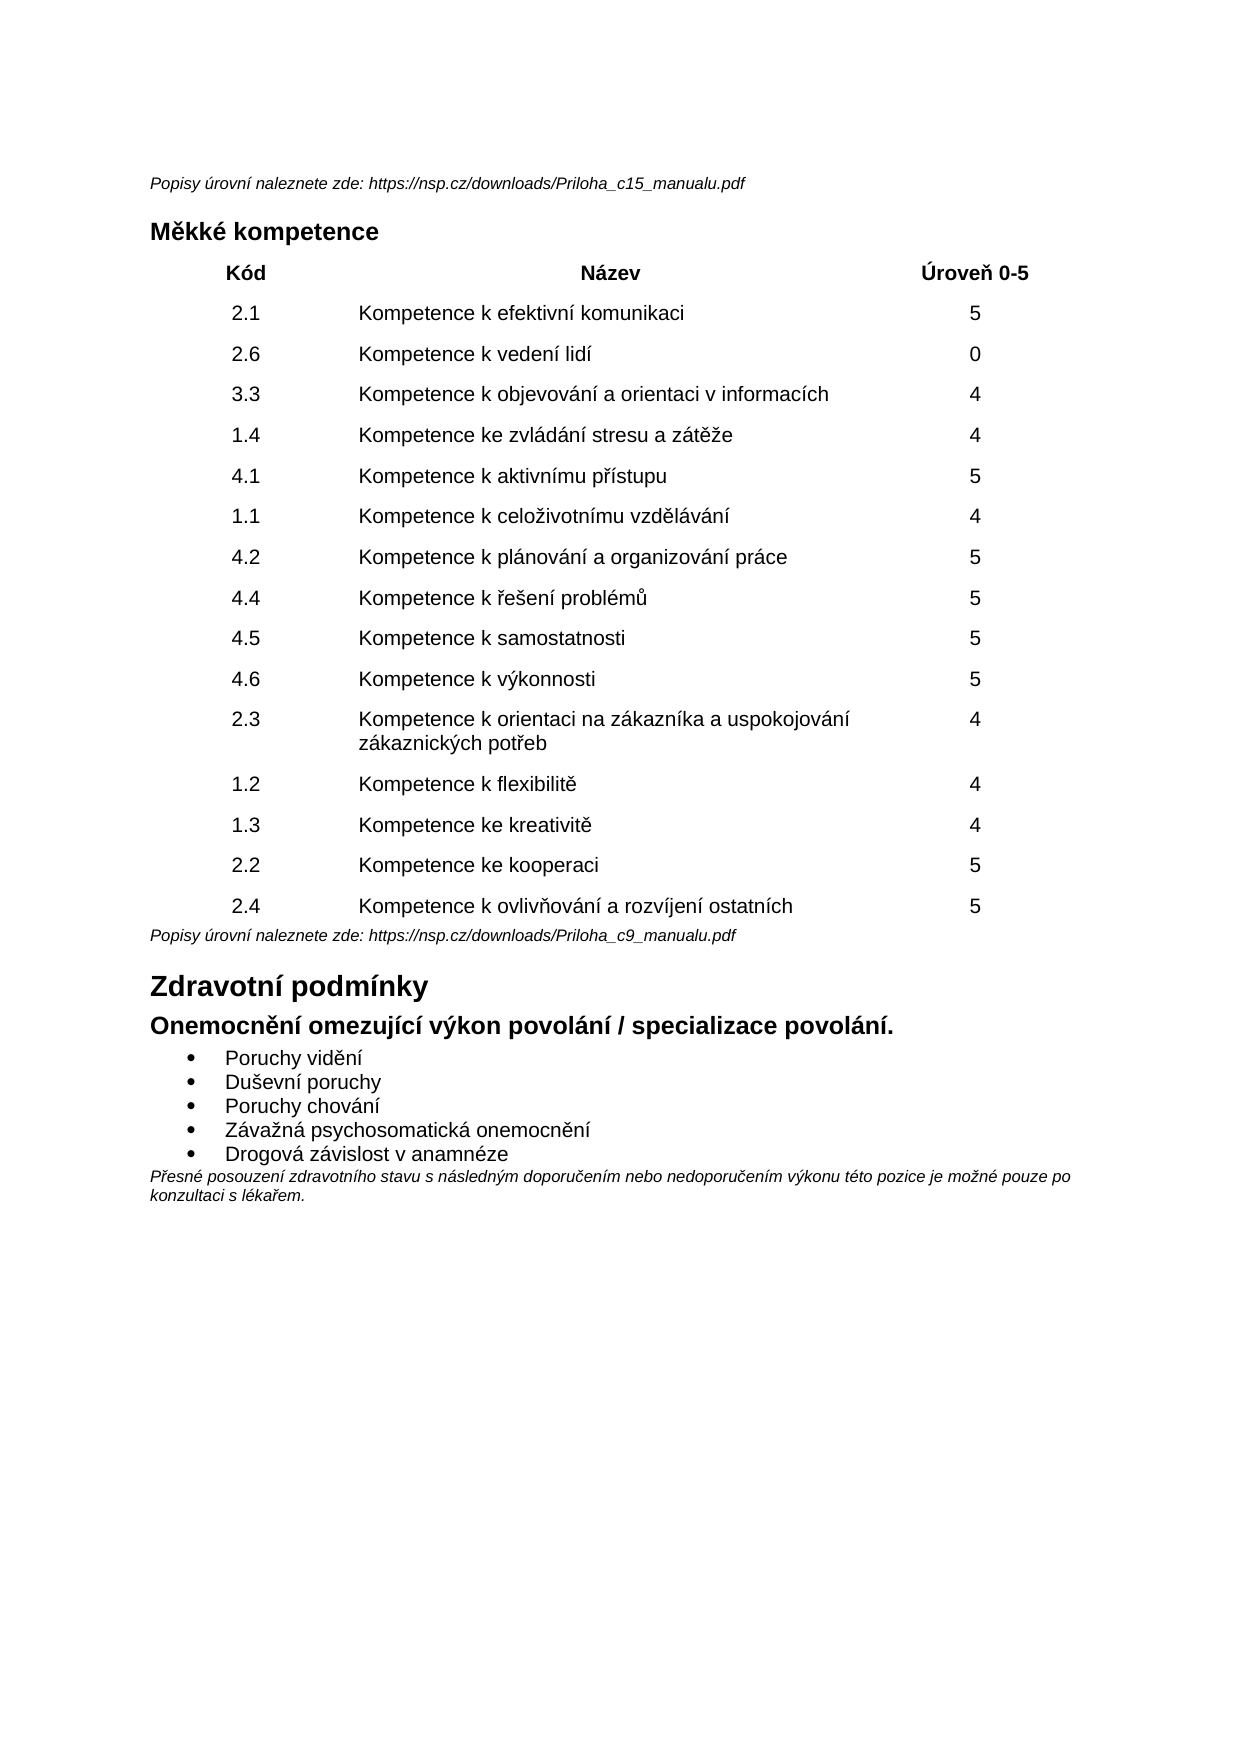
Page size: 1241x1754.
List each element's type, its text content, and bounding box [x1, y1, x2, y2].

table_cell 4.4 [142, 577, 350, 618]
table_cell Kompetence ke kooperaci [350, 845, 871, 885]
table_cell 4 [871, 764, 1079, 804]
list Poruchy vidění [187, 1046, 1090, 1070]
table_cell 5 [871, 536, 1079, 577]
table_cell 1.1 [142, 496, 350, 536]
table_header Název [350, 252, 871, 293]
table_cell Kompetence k řešení problémů [350, 577, 871, 618]
table_cell 1.4 [142, 415, 350, 455]
table_cell 5 [871, 293, 1079, 333]
table_cell 2.2 [142, 845, 350, 885]
table_cell 4 [871, 804, 1079, 845]
table_cell Kompetence k samostatnosti [350, 618, 871, 658]
table_cell 0 [871, 333, 1079, 374]
table_cell 4 [871, 374, 1079, 414]
subtitle Onemocnění omezující výkon povolání / specializace povolání. [150, 1011, 1090, 1040]
table_cell 1.2 [142, 764, 350, 804]
table_cell 5 [871, 845, 1079, 885]
table_cell Kompetence ke zvládání stresu a zátěže [350, 415, 871, 455]
table_cell 2.3 [142, 699, 350, 763]
table_cell 4.6 [142, 658, 350, 699]
table_cell Kompetence k ovlivňování a rozvíjení ostatních [350, 885, 871, 926]
list Drogová závislost v anamnéze [187, 1142, 1090, 1166]
table_cell 5 [871, 455, 1079, 496]
subtitle Měkké kompetence [150, 217, 1090, 246]
text Přesné posouzení zdravotního stavu s následným doporučením nebo nedoporučením výkonu této pozice je možné pouze po konzultaci s lékařem. [150, 1166, 1090, 1205]
text Popisy úrovní naleznete zde: https://nsp.cz/downloads/Priloha_c9_manualu.pdf [150, 926, 1090, 945]
table_cell Kompetence k celoživotnímu vzdělávání [350, 496, 871, 536]
table_cell 4 [871, 496, 1079, 536]
list Závažná psychosomatická onemocnění [187, 1118, 1090, 1142]
list Poruchy chování [187, 1094, 1090, 1118]
table_header Kód [142, 252, 350, 293]
table_cell Kompetence k vedení lidí [350, 333, 871, 374]
table_cell Kompetence k objevování a orientaci v informacích [350, 374, 871, 414]
text Popisy úrovní naleznete zde: https://nsp.cz/downloads/Priloha_c15_manualu.pdf [150, 174, 1090, 193]
table_cell 2.1 [142, 293, 350, 333]
table_cell 4.2 [142, 536, 350, 577]
table_cell 5 [871, 885, 1079, 926]
table_cell Kompetence k plánování a organizování práce [350, 536, 871, 577]
table_cell Kompetence k orientaci na zákazníka a uspokojování zákaznických potřeb [350, 699, 871, 763]
table_cell 4 [871, 699, 1079, 763]
list Duševní poruchy [187, 1070, 1090, 1094]
table_cell Kompetence ke kreativitě [350, 804, 871, 845]
table_cell 4.1 [142, 455, 350, 496]
table_cell 3.3 [142, 374, 350, 414]
table_cell 2.4 [142, 885, 350, 926]
table_cell 5 [871, 658, 1079, 699]
table_cell Kompetence k efektivní komunikaci [350, 293, 871, 333]
table_cell 5 [871, 577, 1079, 618]
table_cell Kompetence k výkonnosti [350, 658, 871, 699]
table_cell 1.3 [142, 804, 350, 845]
table_cell 5 [871, 618, 1079, 658]
subtitle Zdravotní podmínky [150, 969, 1090, 1003]
table_cell 4 [871, 415, 1079, 455]
table_cell 2.6 [142, 333, 350, 374]
table_cell Kompetence k flexibilitě [350, 764, 871, 804]
table_cell 4.5 [142, 618, 350, 658]
table_header Úroveň 0-5 [871, 252, 1079, 293]
table_cell Kompetence k aktivnímu přístupu [350, 455, 871, 496]
